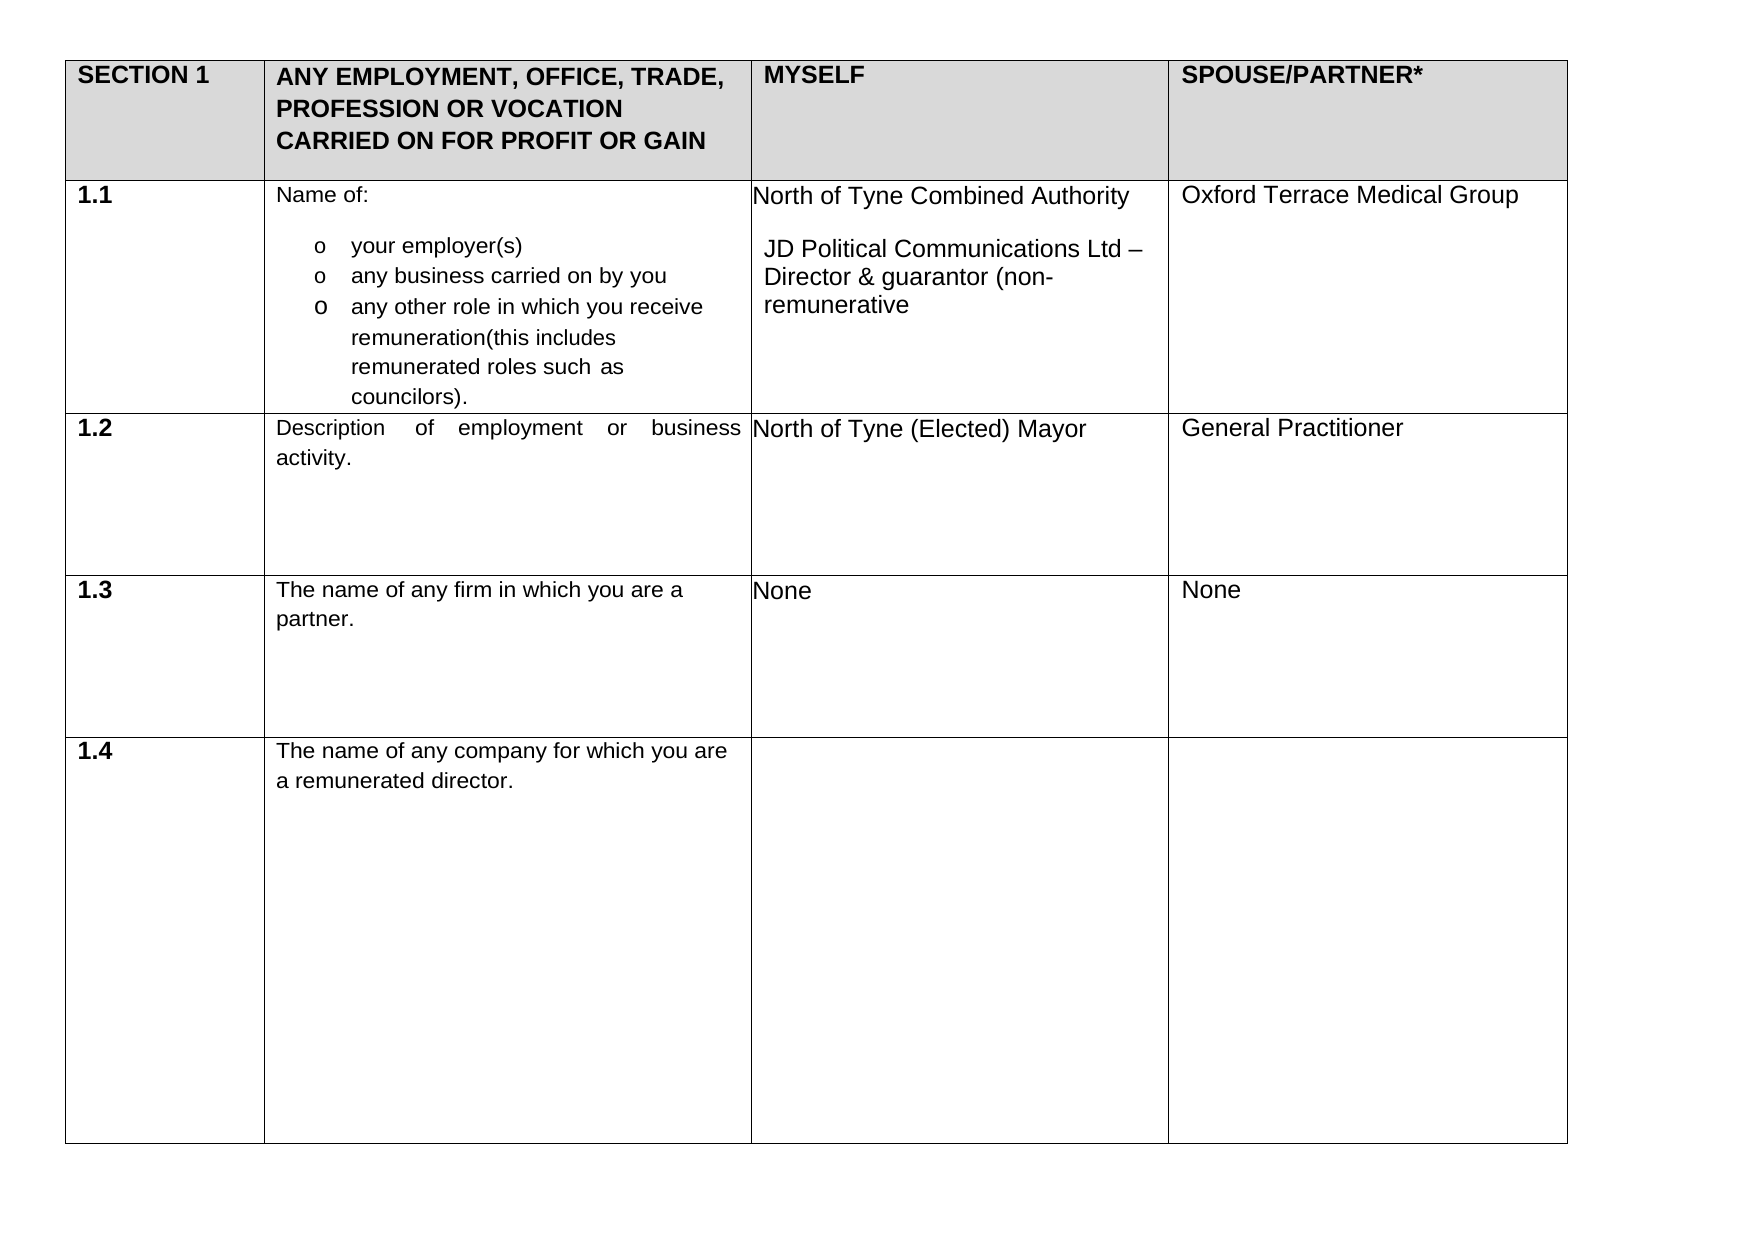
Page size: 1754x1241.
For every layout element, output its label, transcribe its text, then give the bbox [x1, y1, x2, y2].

table_header SPOUSE/PARTNER* [1169, 61, 1567, 180]
table_cell business [638, 414, 751, 575]
table_cell None [1169, 576, 1567, 737]
table_cell The name of any firm in which you are a partner. [265, 576, 751, 737]
table_header SECTION 1 [66, 61, 264, 180]
table_cell 1.4 [66, 738, 264, 1142]
table_header ANY EMPLOYMENT, OFFICE, TRADE, PROFESSION OR VOCATION CARRIED ON FOR PROFIT OR GAIN [265, 61, 751, 180]
table_cell Oxford Terrace Medical Group [1169, 181, 1567, 413]
table_cell Name of: your employer(s) any business carried on by you any other role in which you receive remuneration(this includes remunerated roles such as councilors). [265, 181, 751, 413]
table_header MYSELF [752, 61, 1168, 180]
table_cell Description activity. [265, 414, 402, 575]
table_cell None [752, 576, 1168, 737]
table_cell General Practitioner [1169, 414, 1567, 575]
table_cell The name of any company for which you are a remunerated director. [265, 738, 751, 1142]
table_cell [1169, 738, 1567, 1142]
table_cell [752, 738, 1168, 1142]
table_cell of [402, 414, 445, 575]
table_cell North of Tyne (Elected) Mayor [752, 414, 1168, 575]
table_cell employment [445, 414, 593, 575]
table_cell 1.3 [66, 576, 264, 737]
table_cell North of Tyne Combined Authority JD Political Communications Ltd – Director & guarantor (non-remunerative [752, 181, 1168, 413]
table_cell 1.1 [66, 181, 264, 413]
table_cell or [594, 414, 638, 575]
table_cell 1.2 [66, 414, 264, 575]
